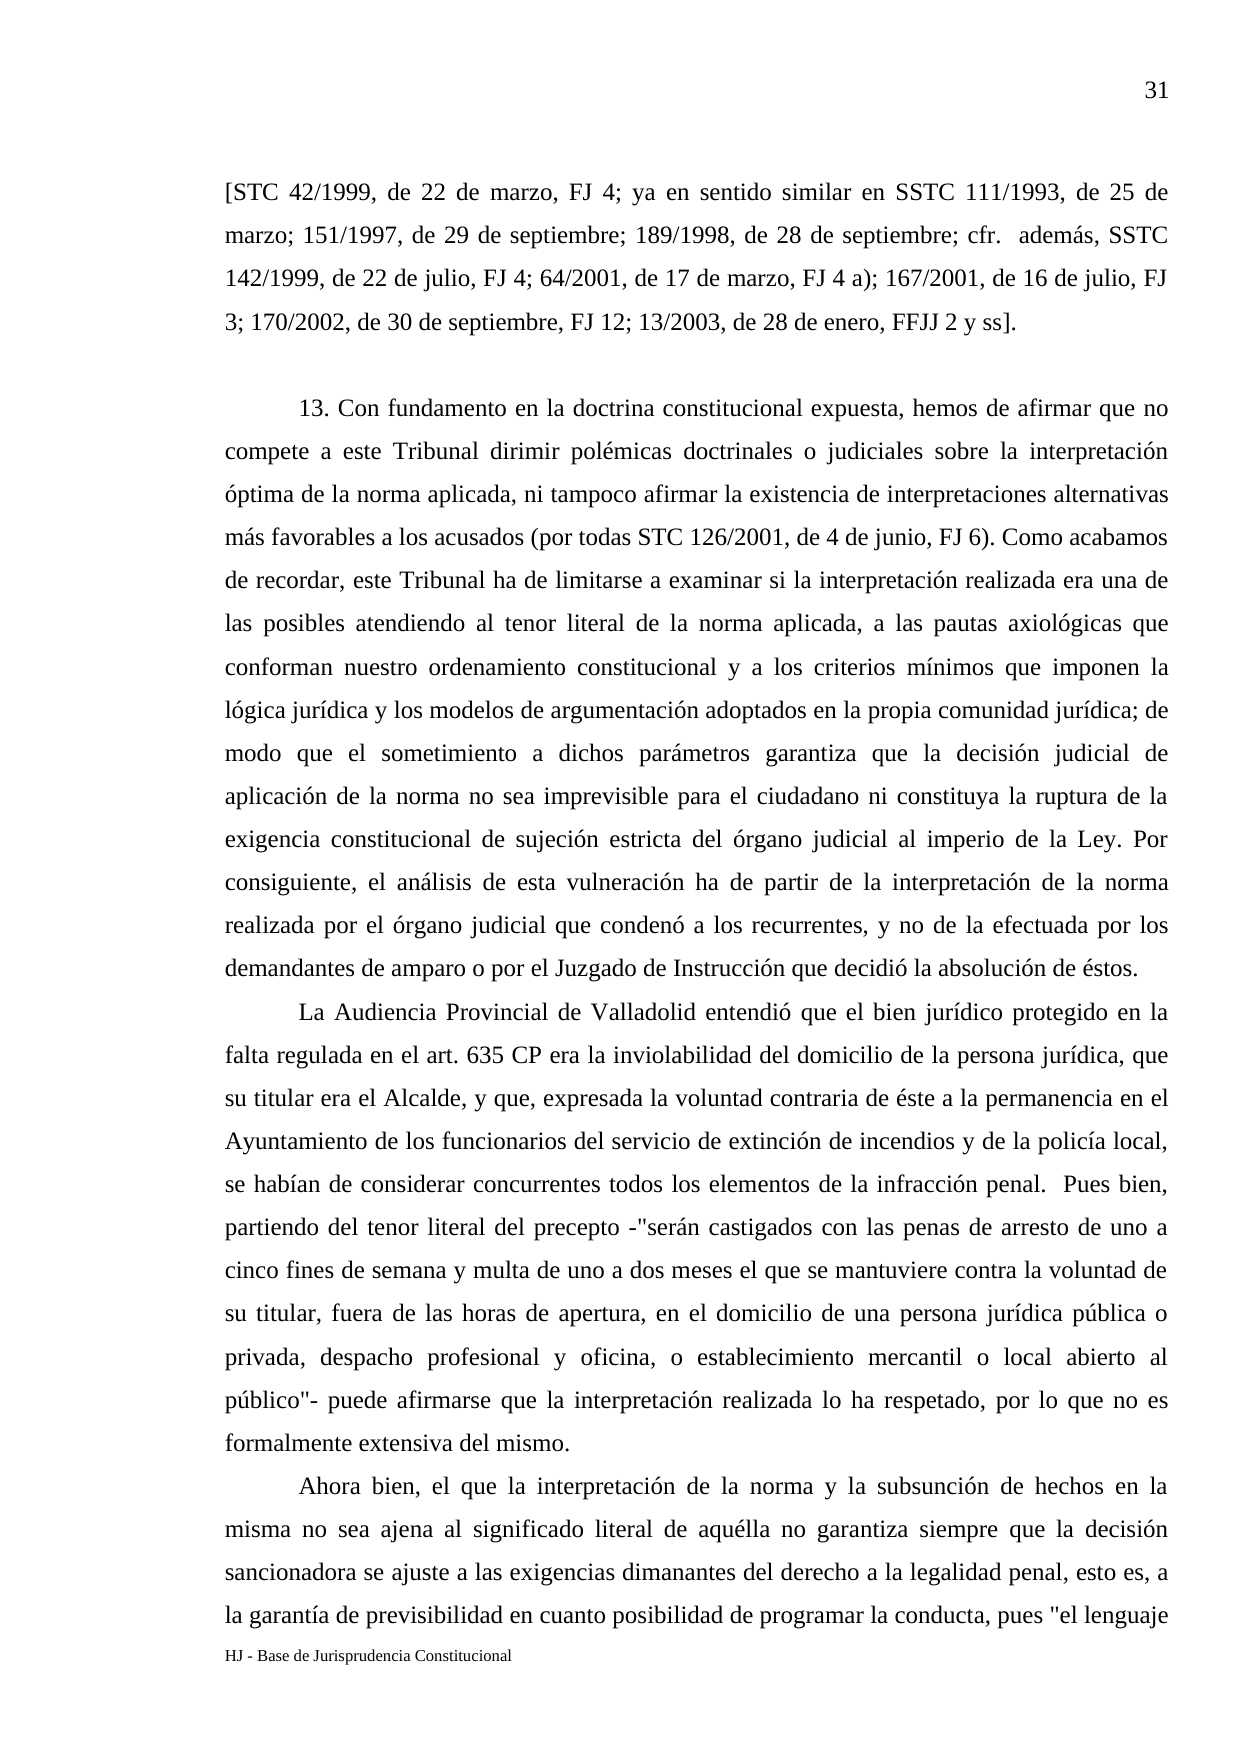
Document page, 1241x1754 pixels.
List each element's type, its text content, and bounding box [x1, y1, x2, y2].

text La Audiencia Provincial de Valladolid entendió que el bien jurídico protegido en la falta regulada en el art. 635 CP era la inviolabilidad del domicilio de la persona jurídica, que su titular era el Alcalde, y que, expresada la voluntad contraria de éste a la permanencia en el Ayuntamiento de los funcionarios del servicio de extinción de incendios y de la policía local, se habían de considerar concurrentes todos los elementos de la infracción penal. Pues bien, partiendo del tenor literal del precepto -"serán castigados con las penas de arresto de uno a cinco fines de semana y multa de uno a dos meses el que se mantuviere contra la voluntad de su titular, fuera de las horas de apertura, en el domicilio de una persona jurídica pública o privada, despacho profesional y oficina, o establecimiento mercantil o local abierto al público"- puede afirmarse que la interpretación realizada lo ha respetado, por lo que no es formalmente extensiva del mismo. [224, 997, 1169, 1457]
text 13. Con fundamento en la doctrina constitucional expuesta, hemos de afirmar que no compete a este Tribunal dirimir polémicas doctrinales o judiciales sobre la interpretación óptima de la norma aplicada, ni tampoco afirmar la existencia de interpretaciones alternativas más favorables a los acusados (por todas STC 126/2001, de 4 de junio, FJ 6). Como acabamos de recordar, este Tribunal ha de limitarse a examinar si la interpretación realizada era una de las posibles atendiendo al tenor literal de la norma aplicada, a las pautas axiológicas que conforman nuestro ordenamiento constitucional y a los criterios mínimos que imponen la lógica jurídica y los modelos de argumentación adoptados en la propia comunidad jurídica; de modo que el sometimiento a dichos parámetros garantiza que la decisión judicial de aplicación de la norma no sea imprevisible para el ciudadano ni constituya la ruptura de la exigencia constitucional de sujeción estricta del órgano judicial al imperio de la Ley. Por consiguiente, el análisis de esta vulneración ha de partir de la interpretación de la norma realizada por el órgano judicial que condenó a los recurrentes, y no de la efectuada por los demandantes de amparo o por el Juzgado de Instrucción que decidió la absolución de éstos. [224, 393, 1169, 982]
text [224, 177, 1169, 335]
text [224, 1471, 1169, 1629]
